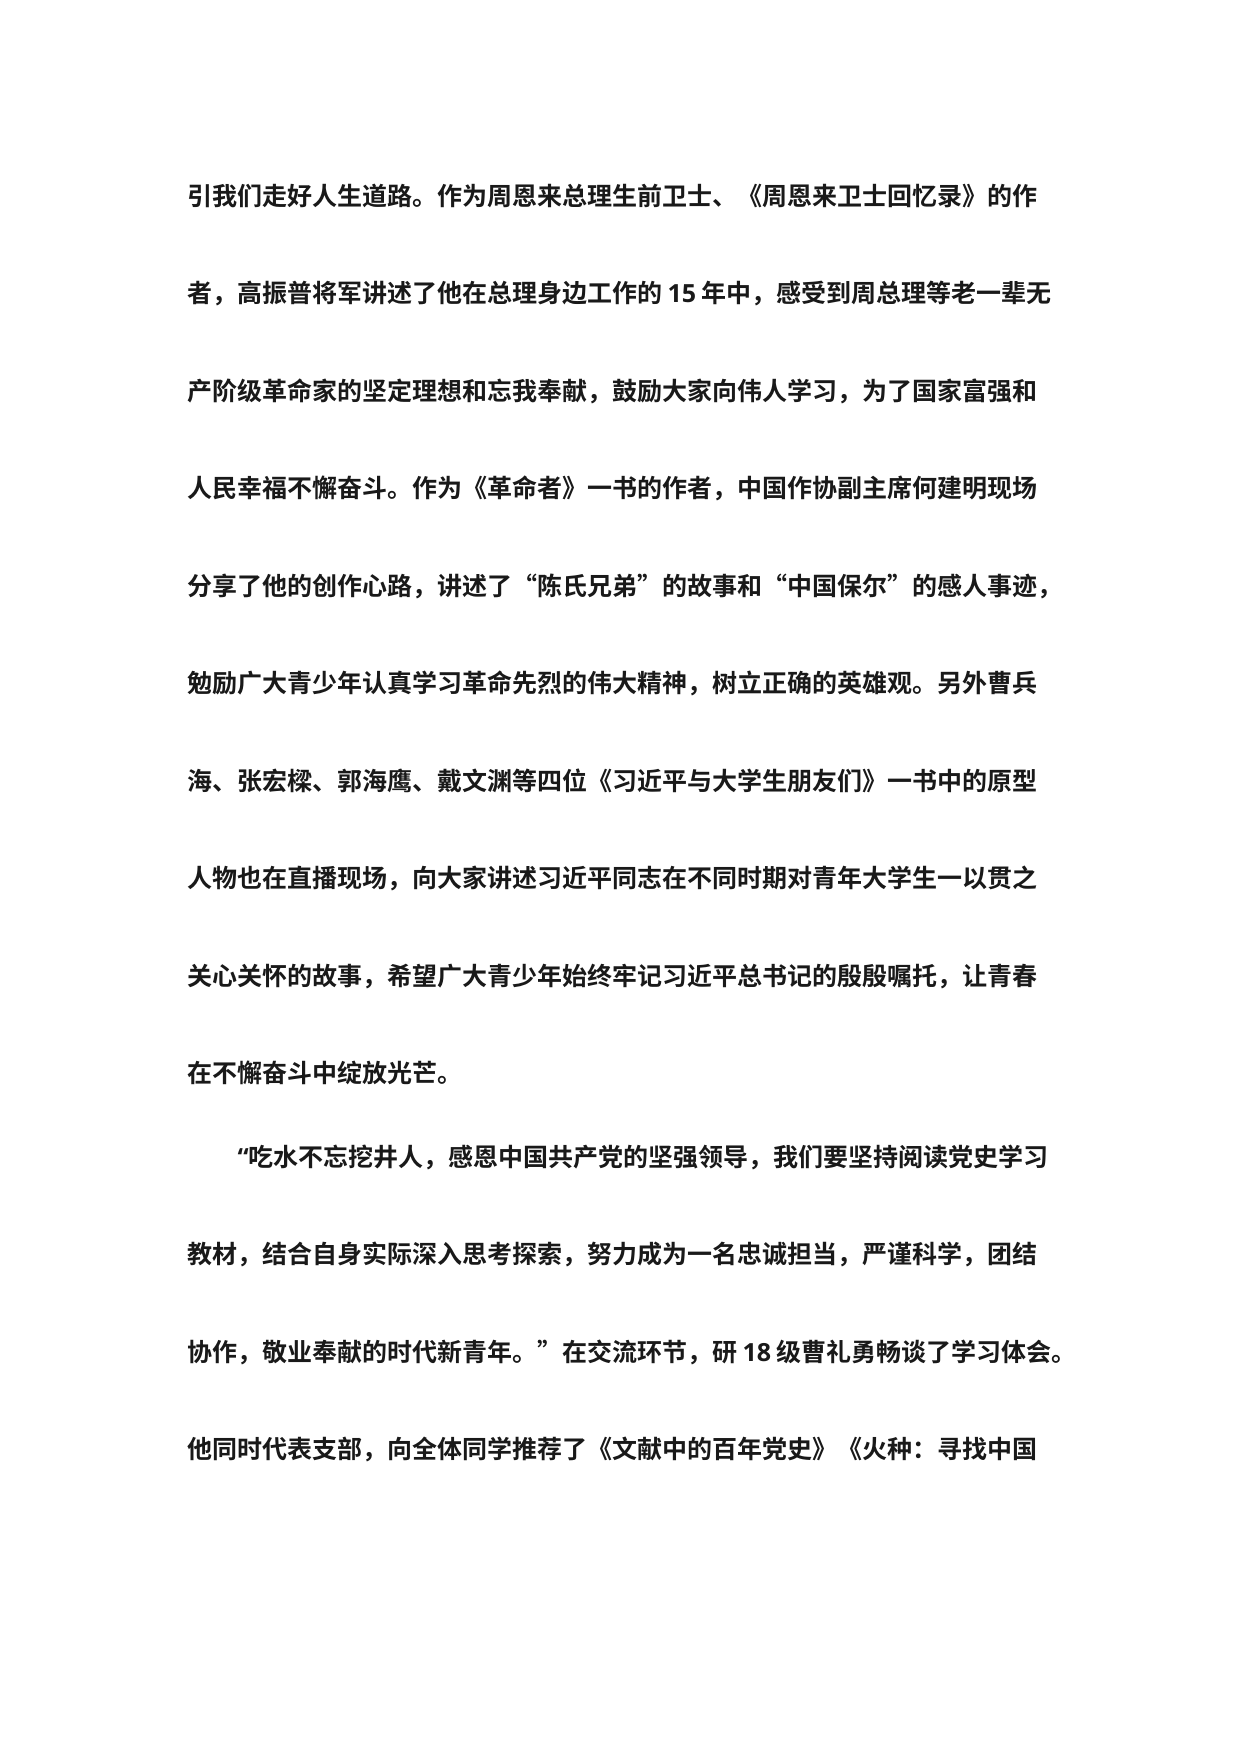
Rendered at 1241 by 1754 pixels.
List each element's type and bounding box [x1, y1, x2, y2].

subtitle [187, 162, 1053, 1104]
subtitle [187, 1123, 1053, 1480]
